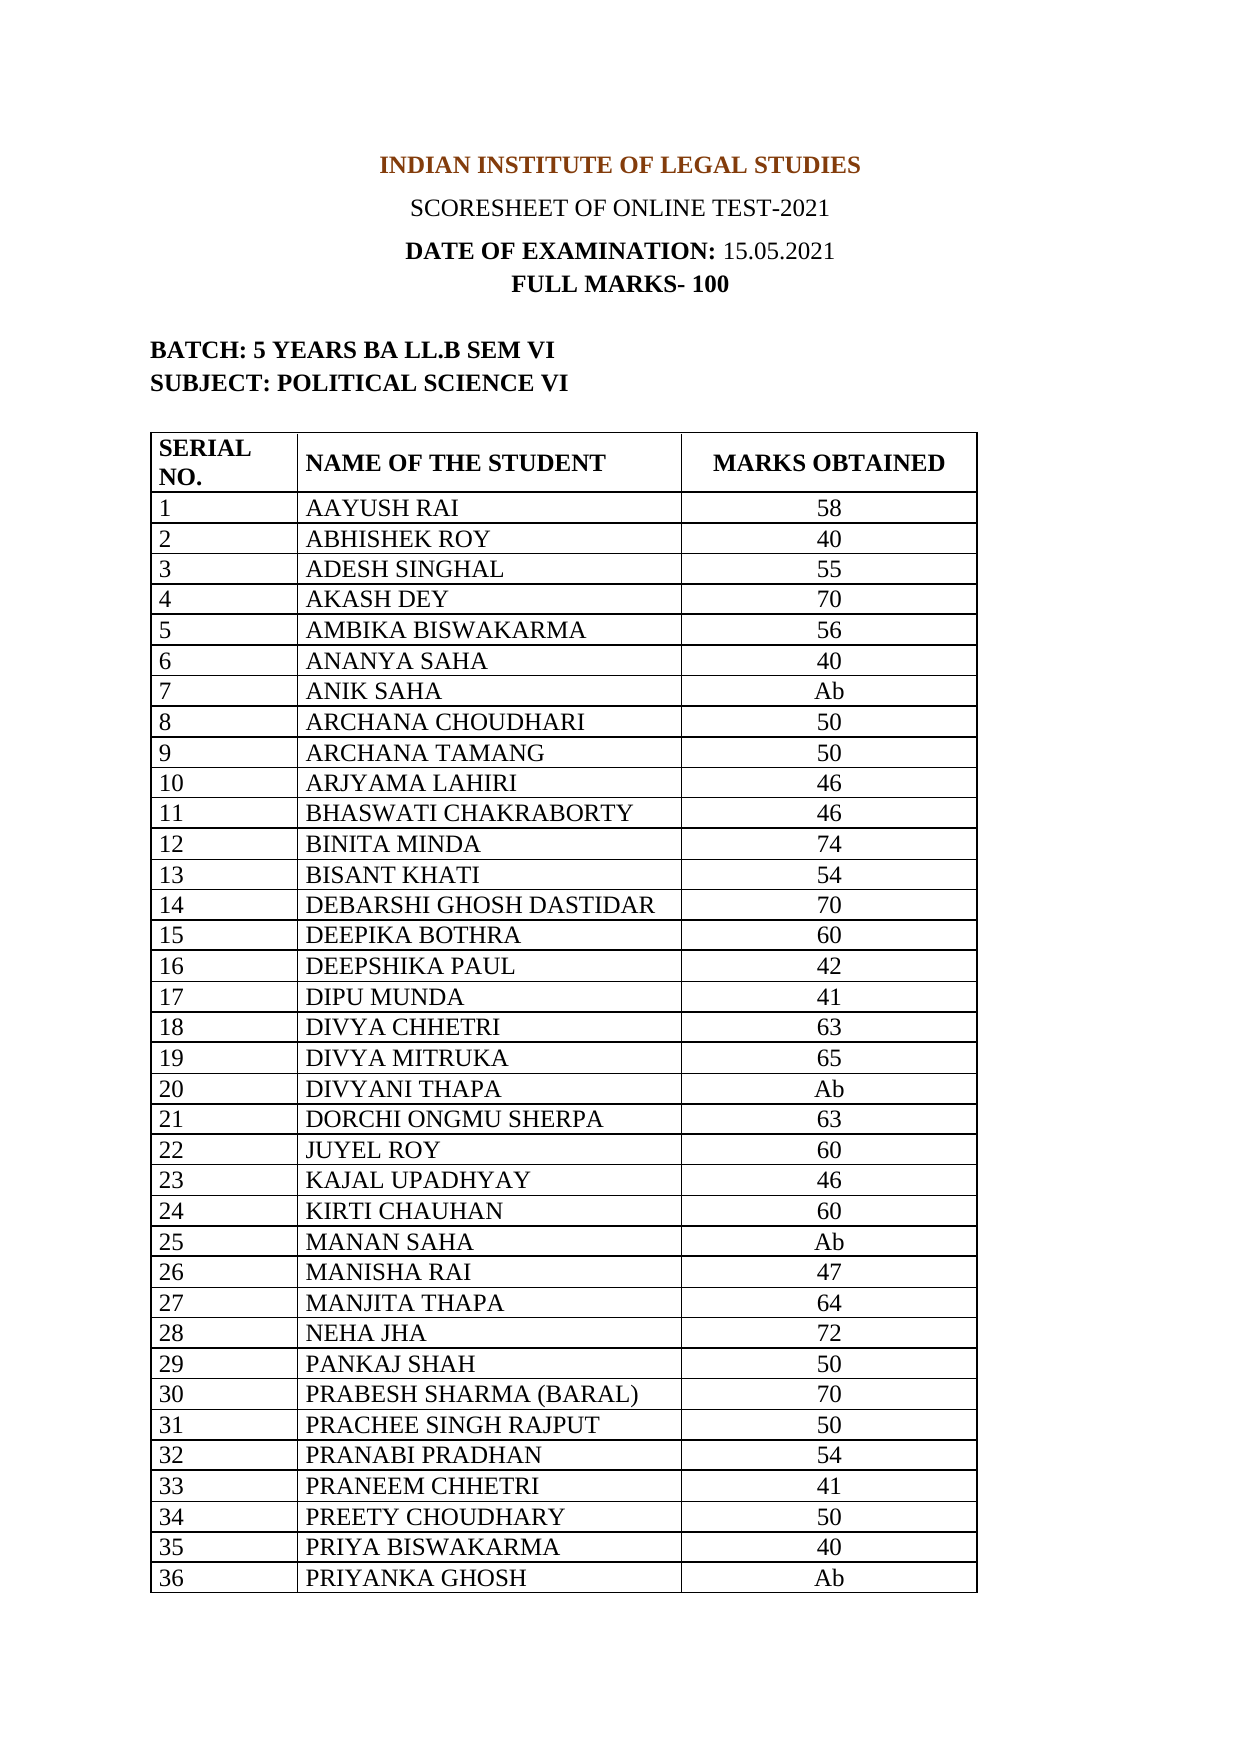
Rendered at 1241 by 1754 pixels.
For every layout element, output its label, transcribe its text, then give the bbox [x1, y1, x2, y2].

table_cell 46 [682, 1165, 976, 1195]
table_cell ARCHANA TAMANG [298, 738, 681, 767]
table_cell 74 [682, 829, 976, 858]
table_cell JUYEL ROY [298, 1135, 681, 1163]
table_header SERIAL NO. [152, 433, 297, 491]
table_cell 46 [682, 798, 976, 827]
table_cell 35 [152, 1533, 297, 1561]
table_cell 25 [152, 1227, 297, 1255]
table_cell 28 [152, 1318, 297, 1347]
table_cell 17 [152, 982, 297, 1011]
table_cell DIPU MUNDA [298, 982, 681, 1011]
table_cell 7 [152, 676, 297, 705]
table_cell 46 [682, 768, 976, 797]
table_cell 70 [682, 890, 976, 919]
table_cell 60 [682, 1135, 976, 1163]
table_cell 58 [682, 493, 976, 522]
text SCORESHEET OF ONLINE TEST-2021 [150, 193, 1090, 222]
table_cell 33 [152, 1471, 297, 1501]
table_cell 6 [152, 646, 297, 675]
table_cell BINITA MINDA [298, 829, 681, 858]
table_cell 70 [682, 1379, 976, 1409]
table_cell 27 [152, 1288, 297, 1317]
table_cell 60 [682, 921, 976, 949]
text DATE OF EXAMINATION: 15.05.2021 [150, 236, 1090, 265]
table_cell 63 [682, 1105, 976, 1133]
table_cell 5 [152, 615, 297, 644]
table_cell 50 [682, 1502, 976, 1531]
table_cell 65 [682, 1043, 976, 1072]
table_cell Ab [682, 1074, 976, 1103]
text INDIAN INSTITUTE OF LEGAL STUDIES [150, 150, 1090, 179]
table_cell AAYUSH RAI [298, 493, 681, 522]
table_cell 54 [682, 860, 976, 889]
text FULL MARKS- 100 [150, 269, 1090, 298]
table_header NAME OF THE STUDENT [298, 433, 681, 491]
table_cell 20 [152, 1074, 297, 1103]
table_cell DEEPIKA BOTHRA [298, 921, 681, 949]
table_cell 72 [682, 1318, 976, 1347]
table_cell 36 [152, 1563, 297, 1592]
table_cell BISANT KHATI [298, 860, 681, 889]
table_cell 11 [152, 798, 297, 827]
table_cell 50 [682, 738, 976, 767]
table_cell 40 [682, 646, 976, 675]
table_cell PRIYA BISWAKARMA [298, 1533, 681, 1561]
table_cell 12 [152, 829, 297, 858]
table_cell 50 [682, 707, 976, 736]
table_cell DIVYA CHHETRI [298, 1013, 681, 1041]
table_cell 22 [152, 1135, 297, 1163]
table_cell 18 [152, 1013, 297, 1041]
table_cell 34 [152, 1502, 297, 1531]
table_cell DEEPSHIKA PAUL [298, 951, 681, 981]
table_cell 24 [152, 1196, 297, 1225]
table_cell 70 [682, 585, 976, 613]
table_cell 26 [152, 1257, 297, 1287]
table_cell 55 [682, 554, 976, 583]
table_cell KAJAL UPADHYAY [298, 1165, 681, 1195]
table_cell 47 [682, 1257, 976, 1287]
table_cell 42 [682, 951, 976, 981]
table_cell PRABESH SHARMA (BARAL) [298, 1379, 681, 1409]
table_cell 3 [152, 554, 297, 583]
table_cell ARJYAMA LAHIRI [298, 768, 681, 797]
table_cell PANKAJ SHAH [298, 1349, 681, 1377]
table_cell MANJITA THAPA [298, 1288, 681, 1317]
table_cell KIRTI CHAUHAN [298, 1196, 681, 1225]
table_cell DIVYA MITRUKA [298, 1043, 681, 1072]
table_cell 13 [152, 860, 297, 889]
table_cell DORCHI ONGMU SHERPA [298, 1105, 681, 1133]
table_cell BHASWATI CHAKRABORTY [298, 798, 681, 827]
table_cell AMBIKA BISWAKARMA [298, 615, 681, 644]
table_cell 32 [152, 1441, 297, 1469]
table_cell 1 [152, 493, 297, 522]
table_cell ANANYA SAHA [298, 646, 681, 675]
table_cell 29 [152, 1349, 297, 1377]
table_cell PREETY CHOUDHARY [298, 1502, 681, 1531]
table_cell 23 [152, 1165, 297, 1195]
table_cell 41 [682, 982, 976, 1011]
table_cell 31 [152, 1410, 297, 1439]
table_cell 15 [152, 921, 297, 949]
table_cell 21 [152, 1105, 297, 1133]
table_cell PRANABI PRADHAN [298, 1441, 681, 1469]
table_cell ANIK SAHA [298, 676, 681, 705]
table_cell 50 [682, 1410, 976, 1439]
table_cell DIVYANI THAPA [298, 1074, 681, 1103]
table_cell 41 [682, 1471, 976, 1501]
table_cell 9 [152, 738, 297, 767]
table_cell 54 [682, 1441, 976, 1469]
table_cell PRACHEE SINGH RAJPUT [298, 1410, 681, 1439]
text BATCH: 5 YEARS BA LL.B SEM VI [150, 335, 1090, 364]
table_cell Ab [682, 1227, 976, 1255]
table_cell 10 [152, 768, 297, 797]
table_cell PRANEEM CHHETRI [298, 1471, 681, 1501]
table_cell 60 [682, 1196, 976, 1225]
table_cell 40 [682, 524, 976, 552]
table_cell 63 [682, 1013, 976, 1041]
table_cell ADESH SINGHAL [298, 554, 681, 583]
table_cell 14 [152, 890, 297, 919]
text SUBJECT: POLITICAL SCIENCE VI [150, 368, 1090, 397]
table_cell MANISHA RAI [298, 1257, 681, 1287]
table_header MARKS OBTAINED [682, 433, 976, 491]
table_cell 40 [682, 1533, 976, 1561]
table_cell Ab [682, 1563, 976, 1592]
table_cell PRIYANKA GHOSH [298, 1563, 681, 1592]
table_cell DEBARSHI GHOSH DASTIDAR [298, 890, 681, 919]
table_cell NEHA JHA [298, 1318, 681, 1347]
table_cell 8 [152, 707, 297, 736]
table_cell 4 [152, 585, 297, 613]
table_cell MANAN SAHA [298, 1227, 681, 1255]
table_cell 16 [152, 951, 297, 981]
table_cell 30 [152, 1379, 297, 1409]
table_cell AKASH DEY [298, 585, 681, 613]
table_cell 50 [682, 1349, 976, 1377]
table_cell ABHISHEK ROY [298, 524, 681, 552]
table_cell 19 [152, 1043, 297, 1072]
table_cell ARCHANA CHOUDHARI [298, 707, 681, 736]
table_cell 56 [682, 615, 976, 644]
table_cell 2 [152, 524, 297, 552]
table_cell Ab [682, 676, 976, 705]
table_cell 64 [682, 1288, 976, 1317]
